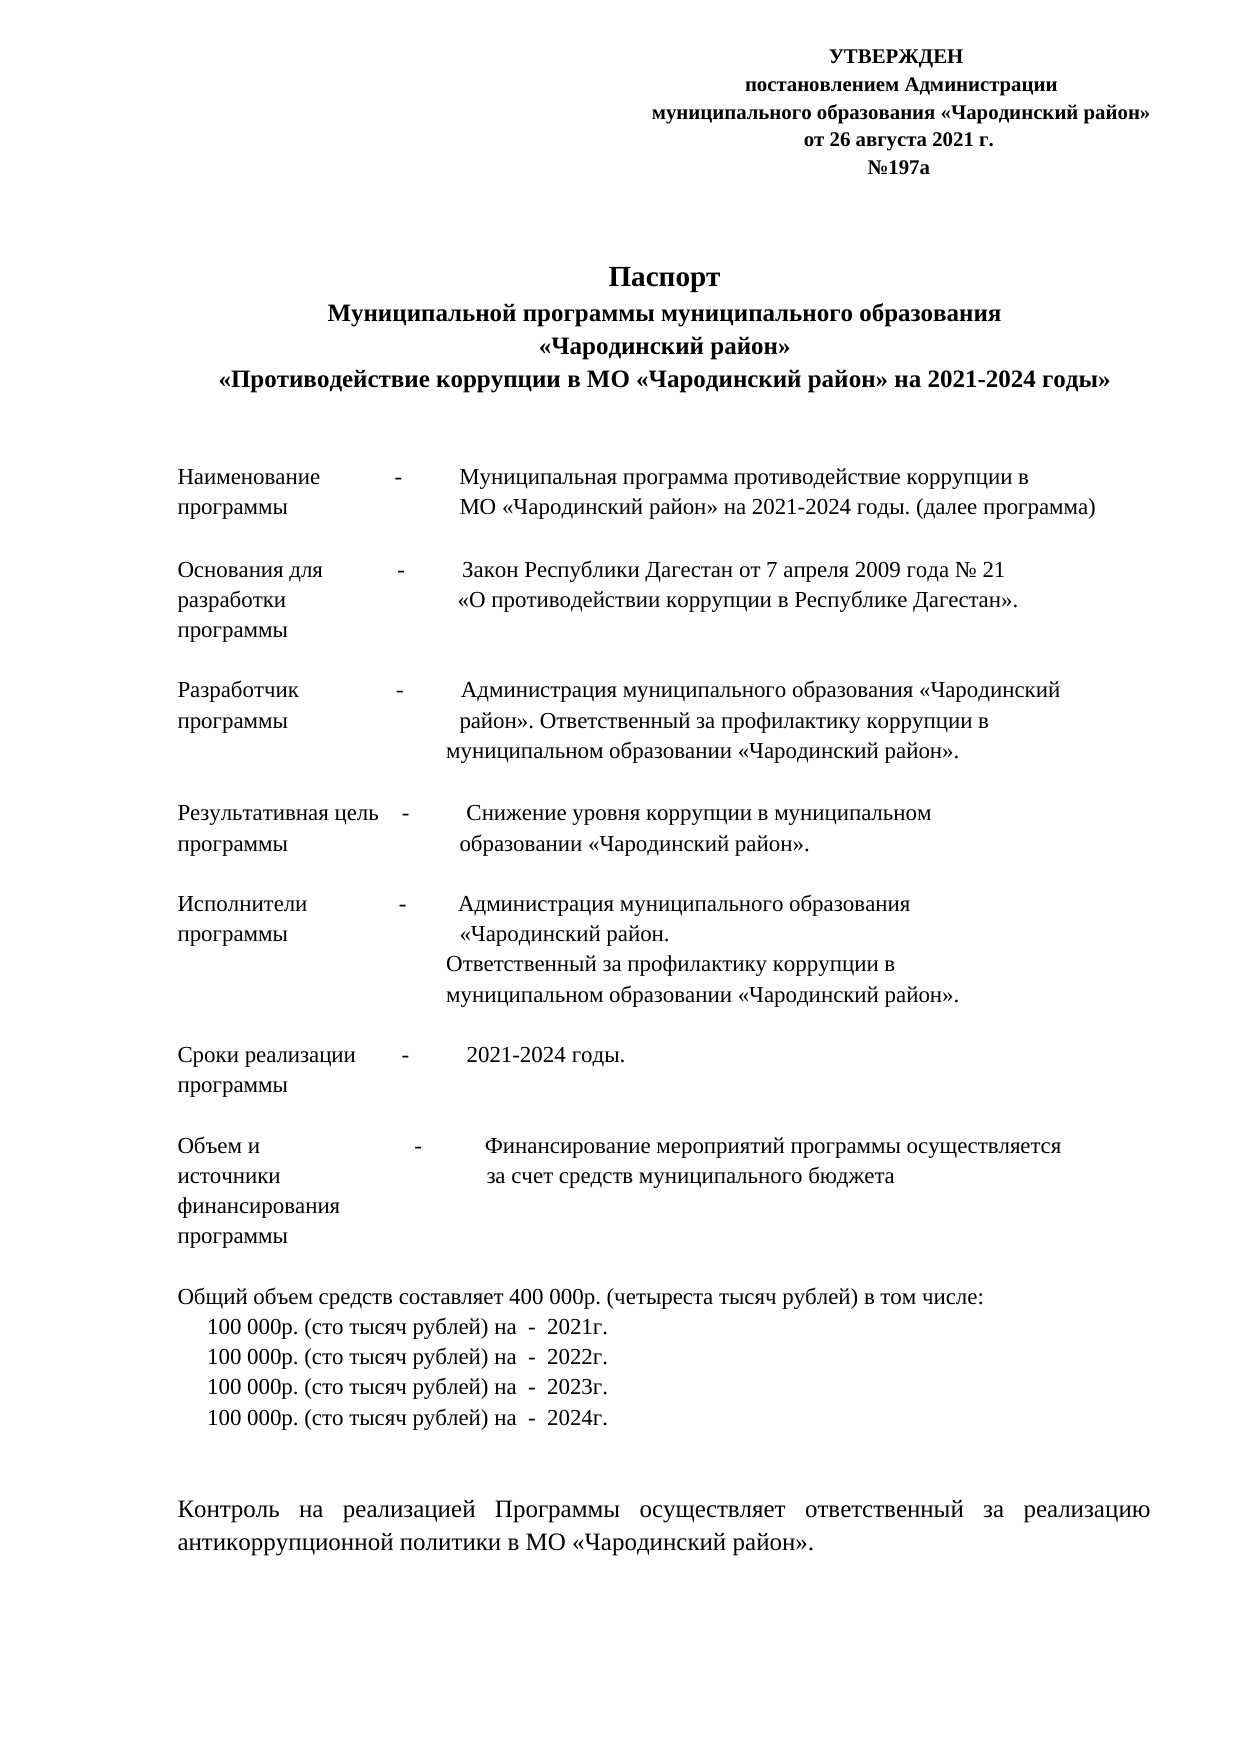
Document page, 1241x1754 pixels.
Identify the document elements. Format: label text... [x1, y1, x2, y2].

text УТВЕРЖДЕН [458, 44, 1152, 68]
text программы образовании «Чародинский район». [177, 829, 1152, 856]
text муниципальном образовании «Чародинский район». [177, 981, 1152, 1007]
text «Чародинский район» [177, 331, 1152, 360]
text источники за счет средств муниципального бюджета [177, 1162, 1152, 1188]
text Сроки реализации - 2021-2024 годы. [177, 1041, 1152, 1067]
text Объем и - Финансирование мероприятий программы осуществляется [177, 1132, 1152, 1158]
text муниципального образования «Чародинский район» [458, 99, 1152, 124]
text Контроль на реализацией Программы осуществляет ответственный за реализацию антикоррупционной политики в МО «Чародинский район». [177, 1494, 1152, 1556]
text программы [177, 1071, 1152, 1098]
text программы [177, 1222, 1152, 1249]
text 100 000р. (сто тысяч рублей) на - 2024г. [177, 1403, 1152, 1430]
text программы МО «Чародинский район» на 2021-2024 годы. (далее программа) [177, 493, 1152, 520]
text 100 000р. (сто тысяч рублей) на - 2023г. [177, 1373, 1152, 1400]
text Ответственный за профилактику коррупции в [177, 950, 1152, 977]
text №197а [458, 155, 1152, 179]
text Общий объем средств составляет 400 000р. (четыреста тысяч рублей) в том числе: [177, 1283, 1152, 1309]
text Паспорт [177, 259, 1152, 293]
text муниципальном образовании «Чародинский район». [177, 737, 1152, 763]
text программы [177, 616, 1152, 642]
text Муниципальной программы муниципального образования [177, 298, 1152, 327]
text программы район». Ответственный за профилактику коррупции в [177, 707, 1152, 733]
text постановлением Администрации [458, 72, 1152, 96]
text Разработчик - Администрация муниципального образования «Чародинский [177, 677, 1152, 703]
text разработки «О противодействии коррупции в Республике Дагестан». [177, 586, 1152, 612]
text Наименование - Муниципальная программа противодействие коррупции в [177, 463, 1152, 489]
text от 26 августа 2021 г. [458, 127, 1152, 151]
text «Противодействие коррупции в МО «Чародинский район» на 2021-2024 годы» [177, 364, 1152, 393]
text Результативная цель - Снижение уровня коррупции в муниципальном [177, 799, 1152, 826]
text программы «Чародинский район. [177, 920, 1152, 947]
text 100 000р. (сто тысяч рублей) на - 2021г. [177, 1313, 1152, 1339]
text 100 000р. (сто тысяч рублей) на - 2022г. [177, 1343, 1152, 1369]
text Исполнители - Администрация муниципального образования [177, 890, 1152, 916]
text финансирования [177, 1192, 1152, 1218]
text Основания для - Закон Республики Дагестан от 7 апреля 2009 года № 21 [177, 556, 1152, 582]
